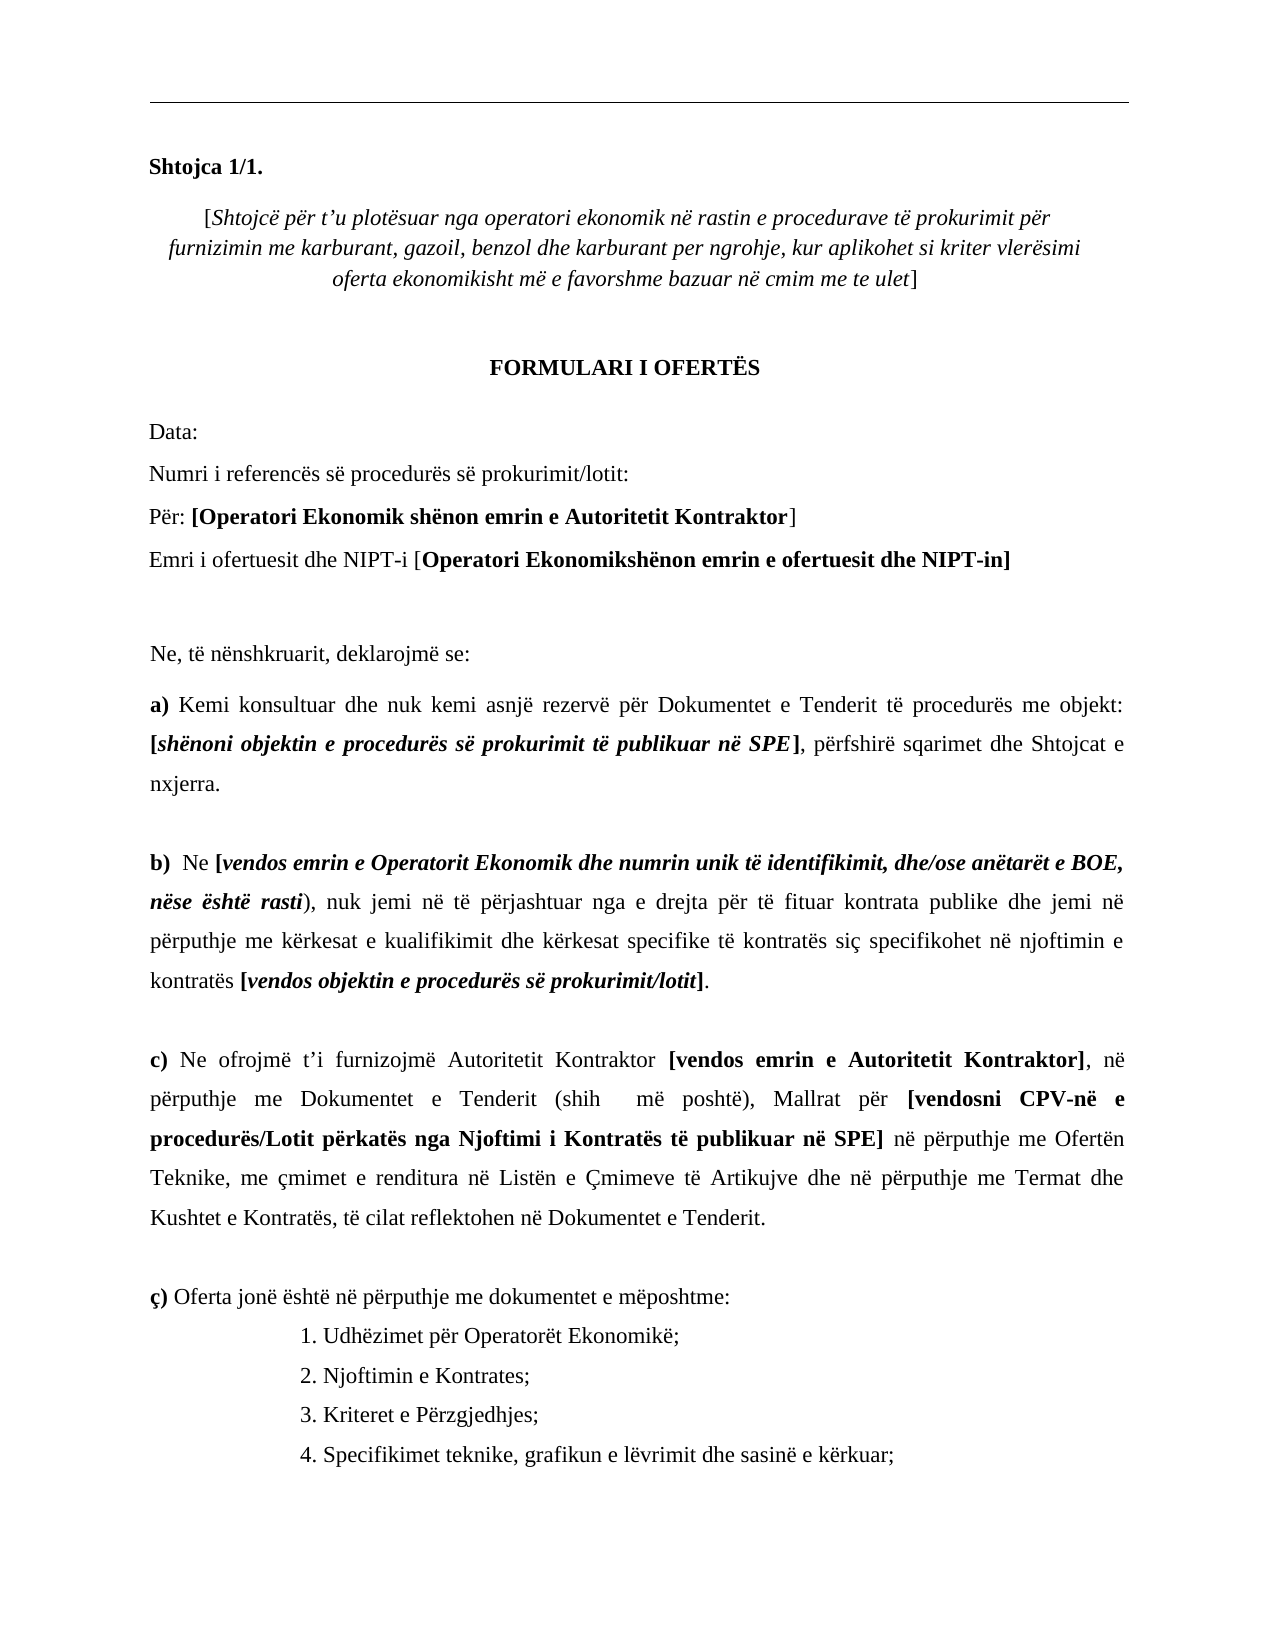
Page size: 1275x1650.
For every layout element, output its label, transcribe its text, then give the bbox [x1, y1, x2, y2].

text c) Ne ofrojmë t’i furnizojmë Autoritetit Kontraktor [vendos emrin e Autoritetit Kontraktor], në përputhje me Dokumentet e Tenderit (shih më poshtë), Mallrat për [vendosni CPV-në e procedurës/Lotit përkatës nga Njoftimi i Kontratës të publikuar në SPE] në përputhje me Ofertën Teknike, me çmimet e renditura në Listën e Çmimeve të Artikujve dhe në përputhje me Termat dhe Kushtet e Kontratës, të cilat reflektohen në Dokumentet e Tenderit. [150, 1046, 1125, 1230]
text 2. Njoftimin e Kontrates; [300, 1362, 1125, 1388]
text a) Kemi konsultuar dhe nuk kemi asnjë rezervë për Dokumentet e Tenderit të procedurës me objekt:[shënoni objektin e procedurës së prokurimit të publikuar në SPE], përfshirë sqarimet dhe Shtojcat e nxjerra. [150, 691, 1125, 796]
text Ne, të nënshkruarit, deklarojmë se: [150, 639, 1125, 666]
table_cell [137, 150, 1112, 405]
text ç) Oferta jonë është në përputhje me dokumentet e mëposhtme: [150, 1283, 1125, 1309]
table_cell Data: Numri i referencës së procedurës së prokurimit/lotit: Për: [Operatori Ekonomik shënon emrin e Autoritetit Kontraktor] Emri i ofertuesit dhe NIPT-i [Operatori Ekonomikshënon emrin e ofertuesit dhe NIPT-in] [137, 405, 1112, 588]
text 1. Udhëzimet për Operatorët Ekonomikë; [300, 1322, 1125, 1349]
text 4. Specifikimet teknike, grafikun e lëvrimit dhe sasinë e kërkuar; [300, 1441, 1125, 1467]
text b) Ne [vendos emrin e Operatorit Ekonomik dhe numrin unik të identifikimit, dhe/ose anëtarët e BOE, nëse është rasti), nuk jemi në të përjashtuar nga e drejta për të fituar kontrata publike dhe jemi në përputhje me kërkesat e kualifikimit dhe kërkesat specifike të kontratës siç specifikohet në njoftimin e kontratës [vendos objektin e procedurës së prokurimit/lotit]. [150, 848, 1125, 993]
text 3. Kriteret e Përzgjedhjes; [300, 1401, 1125, 1428]
